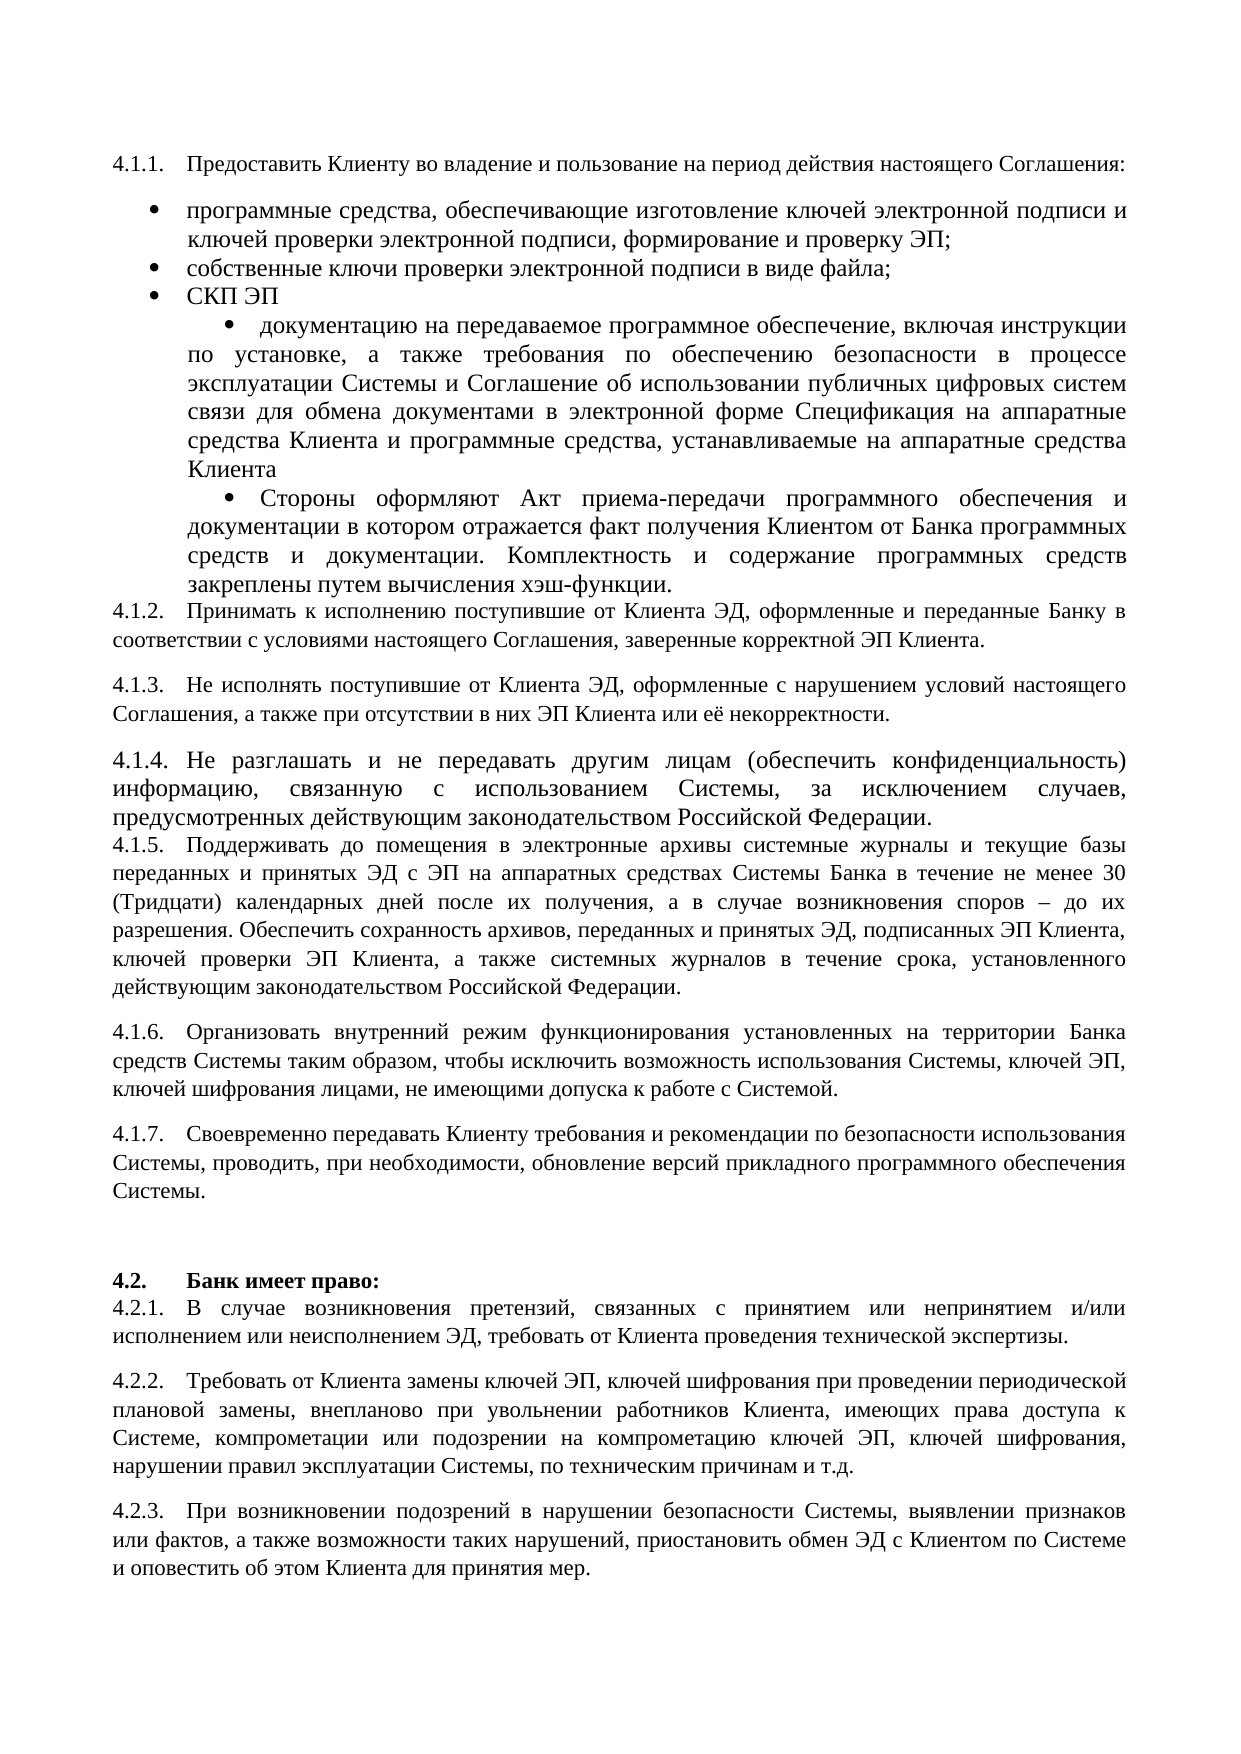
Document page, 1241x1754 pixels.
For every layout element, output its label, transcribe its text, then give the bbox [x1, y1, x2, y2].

list СКП ЭП [150, 281, 1128, 310]
list документацию на передаваемое программное обеспечение, включая инструкции по установке, а также требования по обеспечению безопасности в процессе эксплуатации Системы и Соглашение об использовании публичных цифровых систем связи для обмена документами в электронной форме Спецификация на аппаратные средства Клиента и программные средства, устанавливаемые на аппаратные средства Клиента [187, 310, 1128, 483]
text 4.2.2. Требовать от Клиента замены ключей ЭП, ключей шифрования при проведении периодической плановой замены, внепланово при увольнении работников Клиента, имеющих права доступа к Системе, компрометации или подозрении на компрометацию ключей ЭП, ключей шифрования, нарушении правил эксплуатации Системы, по техническим причинам и т.д. [112, 1367, 1128, 1479]
text 4.2.3. При возникновении подозрений в нарушении безопасности Системы, выявлении признаков или фактов, а также возможности таких нарушений, приостановить обмен ЭД с Клиентом по Системе и оповестить об этом Клиента для принятия мер. [112, 1498, 1128, 1581]
text 4.1.1. Предоставить Клиенту во владение и пользование на период действия настоящего Соглашения: [112, 150, 1128, 176]
text 4.2.1. В случае возникновения претензий, связанных с принятием или непринятием и/или исполнением или неисполнением ЭД, требовать от Клиента проведения технической экспертизы. [112, 1294, 1128, 1348]
text 4.1.3. Не исполнять поступившие от Клиента ЭД, оформленные с нарушением условий настоящего Соглашения, а также при отсутствии в них ЭП Клиента или её некорректности. [112, 671, 1128, 726]
text 4.1.7. Своевременно передавать Клиенту требования и рекомендации по безопасности использования Системы, проводить, при необходимости, обновление версий прикладного программного обеспечения Системы. [112, 1120, 1128, 1203]
list Банк имеет право: [112, 1267, 1128, 1294]
text 4.1.5. Поддерживать до помещения в электронные архивы системные журналы и текущие базы переданных и принятых ЭД с ЭП на аппаратных средствах Системы Банка в течение не менее 30 (Тридцати) календарных дней после их получения, а в случае возникновения споров – до их разрешения. Обеспечить сохранность архивов, переданных и принятых ЭД, подписанных ЭП Клиента, ключей проверки ЭП Клиента, а также системных журналов в течение срока, установленного действующим законодательством Российской Федерации. [112, 831, 1128, 999]
text 4.1.6. Организовать внутренний режим функционирования установленных на территории Банка средств Системы таким образом, чтобы исключить возможность использования Системы, ключей ЭП, ключей шифрования лицами, не имеющими допуска к работе с Системой. [112, 1018, 1128, 1101]
text 4.1.4. Не разглашать и не передавать другим лицам (обеспечить конфиденциальность) информацию, связанную с использованием Системы, за исключением случаев, предусмотренных действующим законодательством Российской Федерации. [112, 745, 1128, 831]
list программные средства, обеспечивающие изготовление ключей электронной подписи и ключей проверки электронной подписи, формирование и проверку ЭП; [150, 195, 1128, 253]
text 4.1.2. Принимать к исполнению поступившие от Клиента ЭД, оформленные и переданные Банку в соответствии с условиями настоящего Соглашения, заверенные корректной ЭП Клиента. [112, 598, 1128, 652]
list собственные ключи проверки электронной подписи в виде файла; [150, 253, 1128, 281]
list Стороны оформляют Акт приема-передачи программного обеспечения и документации в котором отражается факт получения Клиентом от Банка программных средств и документации. Комплектность и содержание программных средств закреплены путем вычисления хэш-функции. [187, 483, 1128, 598]
